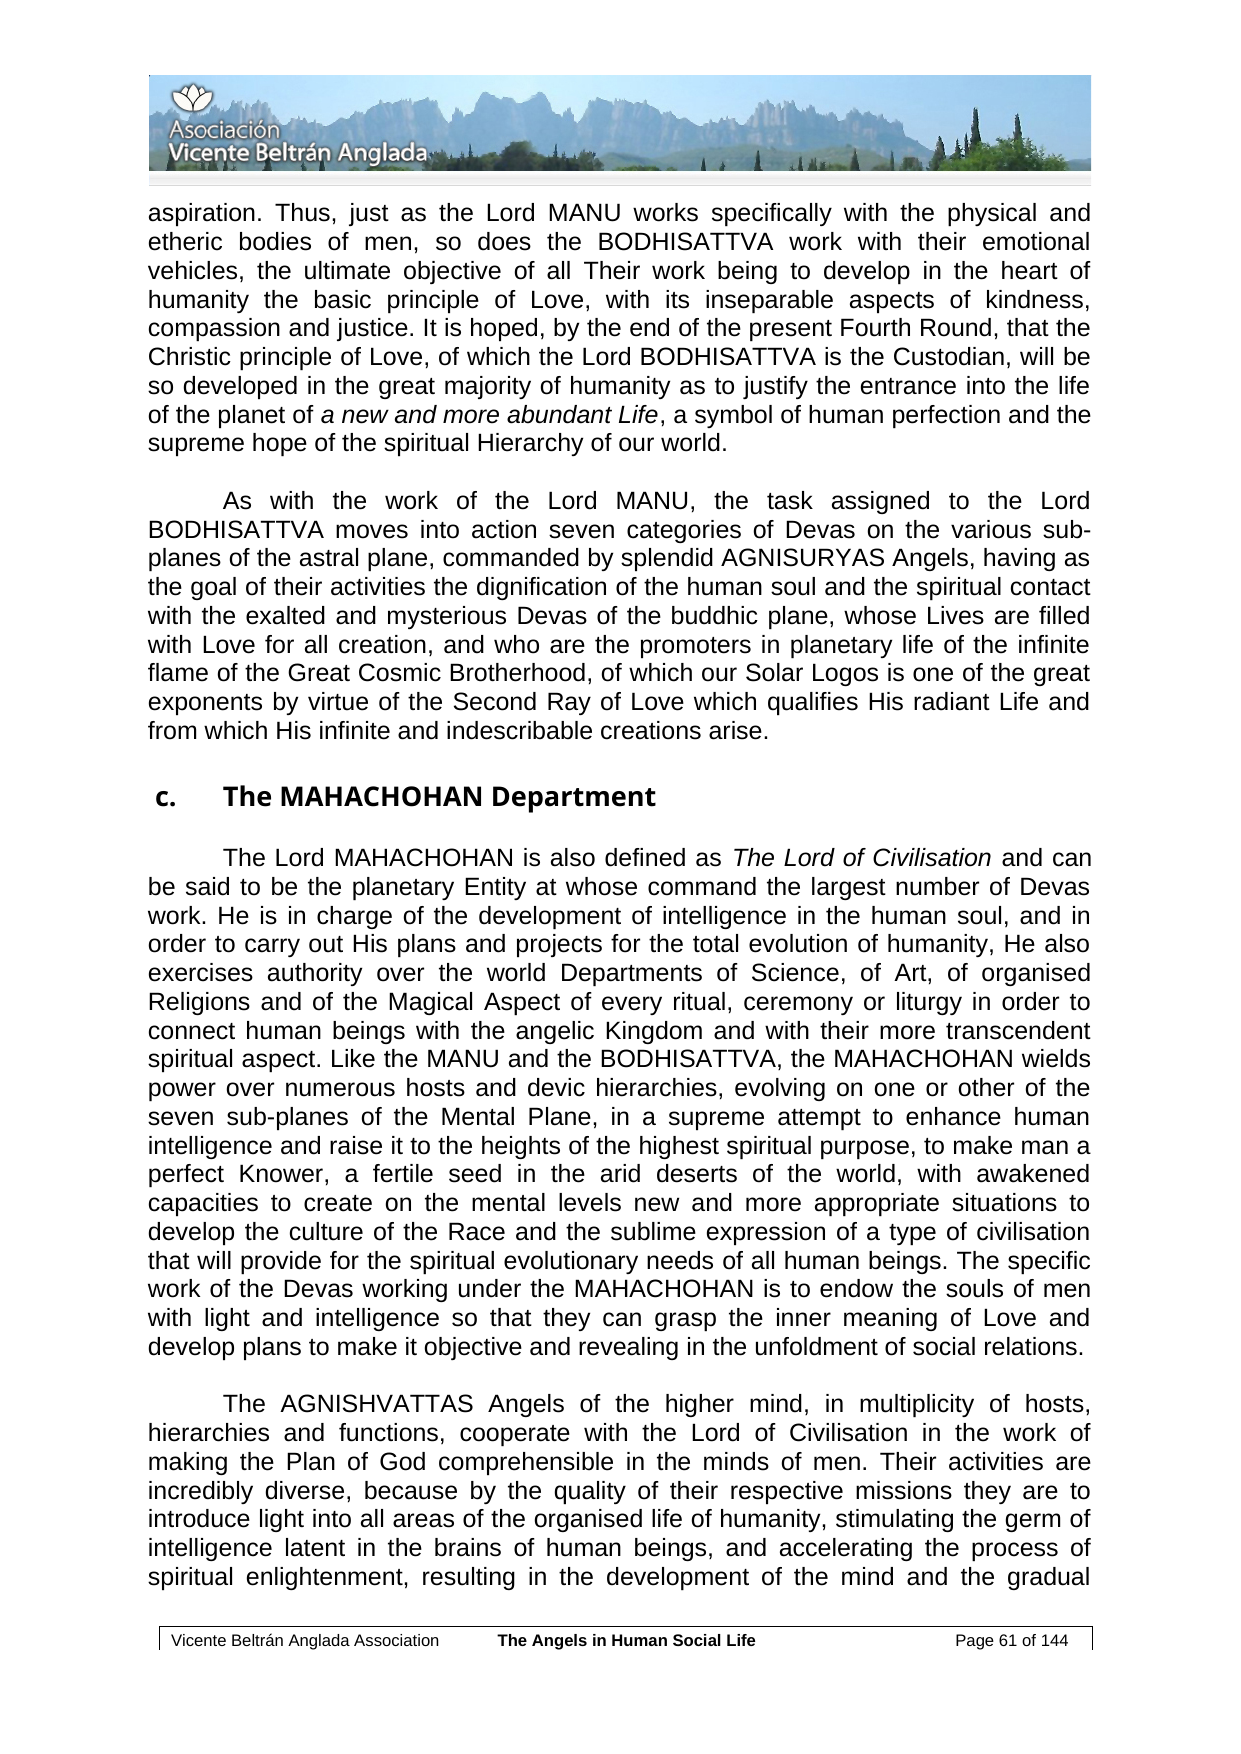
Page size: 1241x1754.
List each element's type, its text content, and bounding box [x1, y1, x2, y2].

picture [149, 75, 1092, 186]
text The Lord MAHACHOHAN is also defined as The Lord of Civilisation and can be said to be the planetary Entity at whose command the largest number of Devas work. He is in charge of the development of intelligence in the human soul, and in order to carry out His plans and projects for the total evolution of humanity, He also exercises authority over the world Departments of Science, of Art, of organised Religions and of the Magical Aspect of every ritual, ceremony or liturgy in order to connect human beings with the angelic Kingdom and with their more transcendent spiritual aspect. Like the MANU and the BODHISATTVA, the MAHACHOHAN wields power over numerous hosts and devic hierarchies, evolving on one or other of the seven sub-planes of the Mental Plane, in a supreme attempt to enhance human intelligence and raise it to the heights of the highest spiritual purpose, to make man a perfect Knower, a fertile seed in the arid deserts of the world, with awakened capacities to create on the mental levels new and more appropriate situations to develop the culture of the Race and the sublime expression of a type of civilisation that will provide for the spiritual evolutionary needs of all human beings. The specific work of the Devas working under the MAHACHOHAN is to endow the souls of men with light and intelligence so that they can grasp the inner meaning of Love and develop plans to make it objective and revealing in the unfoldment of social relations. [148, 843, 1092, 1361]
subtitle c. The MAHACHOHAN Department [148, 778, 1092, 814]
text As with the work of the Lord MANU, the task assigned to the Lord BODHISATTVA moves into action seven categories of Devas on the various sub-planes of the astral plane, commanded by splendid AGNISURYAS Angels, having as the goal of their activities the dignification of the human soul and the spiritual contact with the exalted and mysterious Devas of the buddhic plane, whose Lives are filled with Love for all creation, and who are the promoters in planetary life of the infinite flame of the Great Cosmic Brotherhood, of which our Solar Logos is one of the great exponents by virtue of the Second Ray of Love which qualifies His radiant Life and from which His infinite and indescribable creations arise. [148, 486, 1092, 745]
